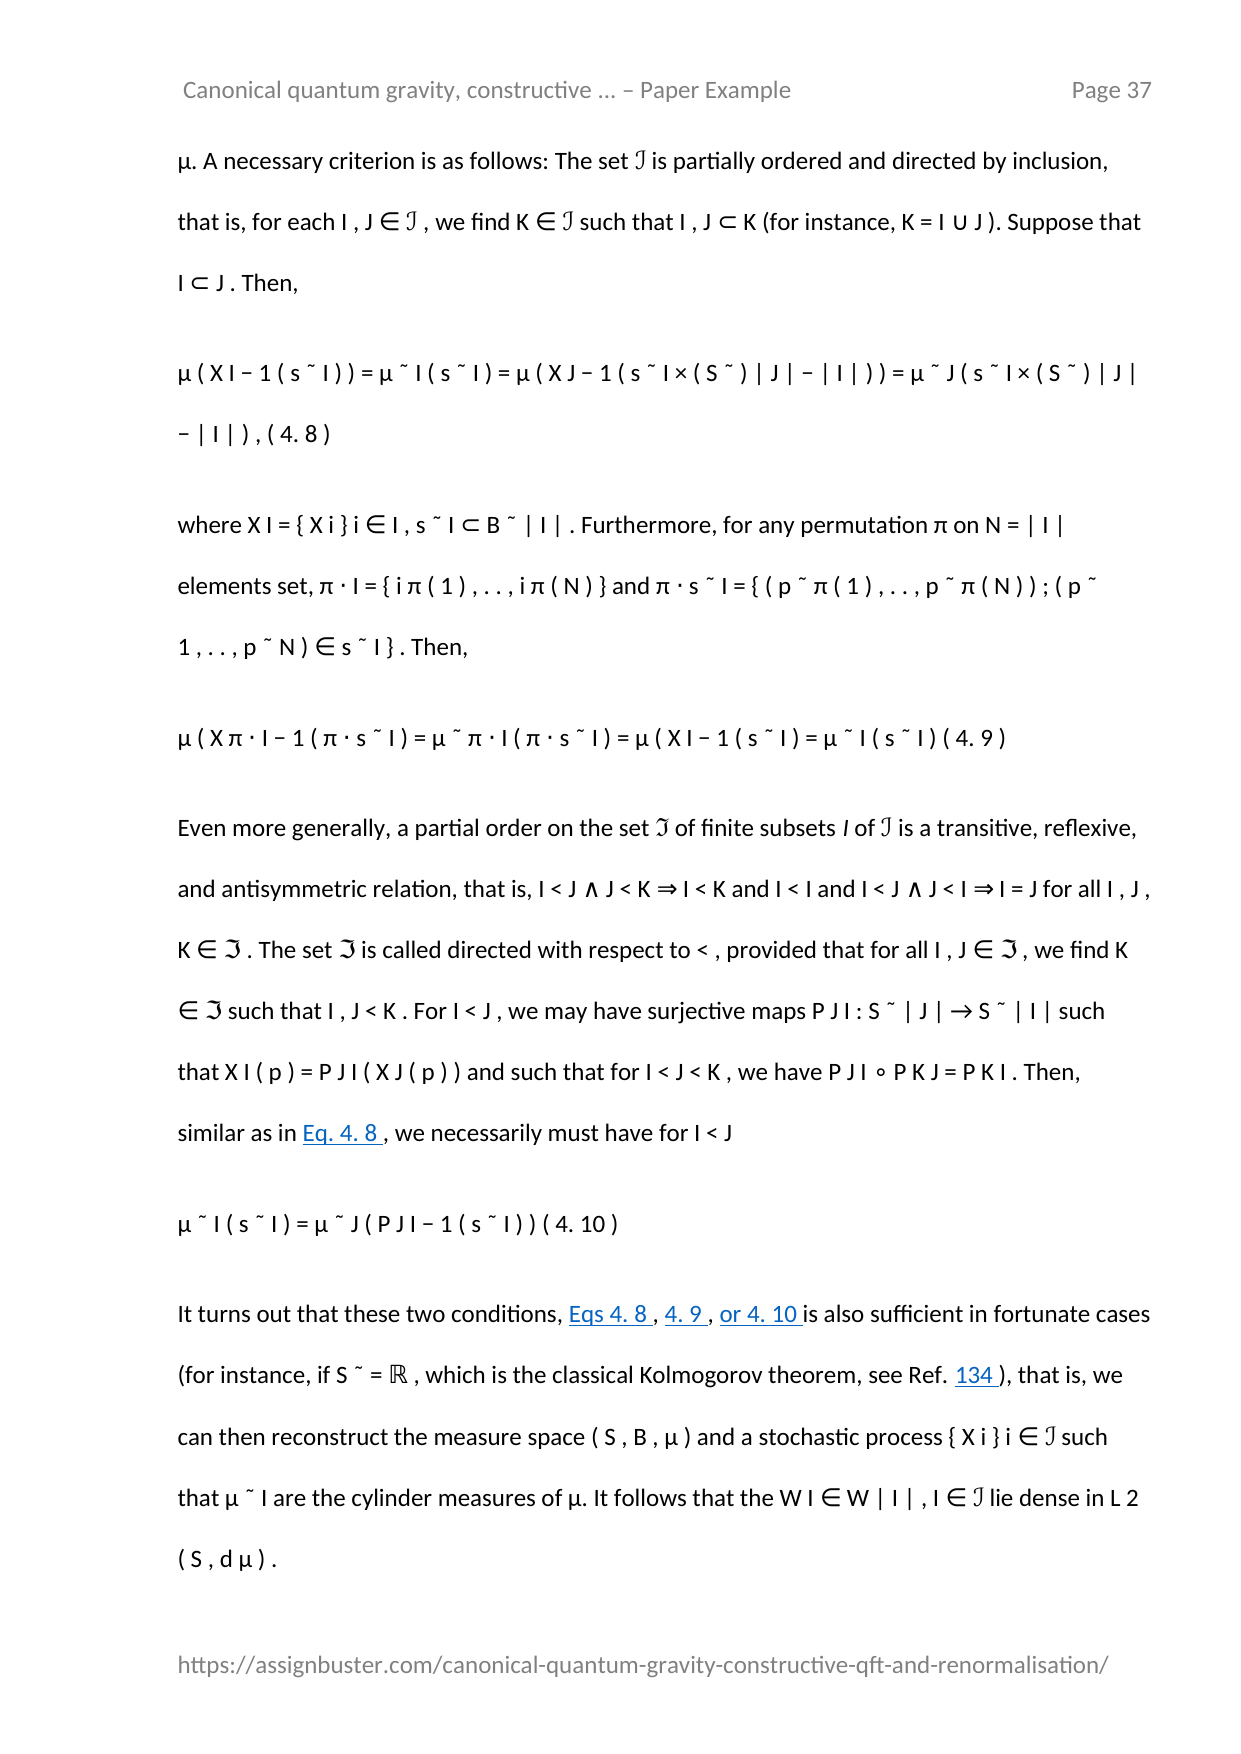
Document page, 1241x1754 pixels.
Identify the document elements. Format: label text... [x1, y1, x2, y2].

text μ ˜ I ( s ˜ I ) = μ ˜ J ( P J I − 1 ( s ˜ I ) ) ( 4. 10 ) [177, 1208, 1152, 1238]
text It turns out that these two conditions, Eqs 4. 8 , 4. 9 , or 4. 10 is also sufficient in fortunate cases (for instance, if S ˜ = ℝ , which is the classical Kolmogorov theorem, see Ref. 134 ), that is, we can then reconstruct the measure space ( S , B , μ ) and a stochastic process { X i } i ∈ ℐ such that μ ˜ I are the cylinder measures of μ. It follows that the W I ∈ W | I | , I ∈ ℐ lie dense in L 2 ( S , d μ ) . [177, 1298, 1152, 1573]
text μ ( X π ⋅ I − 1 ( π ⋅ s ˜ I ) = μ ˜ π ⋅ I ( π ⋅ s ˜ I ) = μ ( X I − 1 ( s ˜ I ) = μ ˜ I ( s ˜ I ) ( 4. 9 ) [177, 722, 1152, 752]
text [177, 145, 1152, 298]
text where X I = { X i } i ∈ I , s ˜ I ⊂ B ˜ | I | . Furthermore, for any permutation π on N = | I | elements set, π ⋅ I = { i π ( 1 ) , . . , i π ( N ) } and π ⋅ s ˜ I = { ( p ˜ π ( 1 ) , . . , p ˜ π ( N ) ) ; ( p ˜ 1 , . . , p ˜ N ) ∈ s ˜ I } . Then, [177, 509, 1152, 662]
text Even more generally, a partial order on the set ℑ of finite subsets I of ℐ is a transitive, reflexive, and antisymmetric relation, that is, I < J ∧ J < K ⇒ I < K and I < I and I < J ∧ J < I ⇒ I = J for all I , J , K ∈ ℑ . The set ℑ is called directed with respect to < , provided that for all I , J ∈ ℑ , we find K ∈ ℑ such that I , J < K . For I < J , we may have surjective maps P J I : S ˜ | J | → S ˜ | I | such that X I ( p ) = P J I ( X J ( p ) ) and such that for I < J < K , we have P J I ∘ P K J = P K I . Then, similar as in Eq. 4. 8 , we necessarily must have for I < J [177, 812, 1152, 1148]
text μ ( X I − 1 ( s ˜ I ) ) = μ ˜ I ( s ˜ I ) = μ ( X J − 1 ( s ˜ I × ( S ˜ ) | J | − | I | ) ) = μ ˜ J ( s ˜ I × ( S ˜ ) | J | − | I | ) , ( 4. 8 ) [177, 358, 1152, 449]
